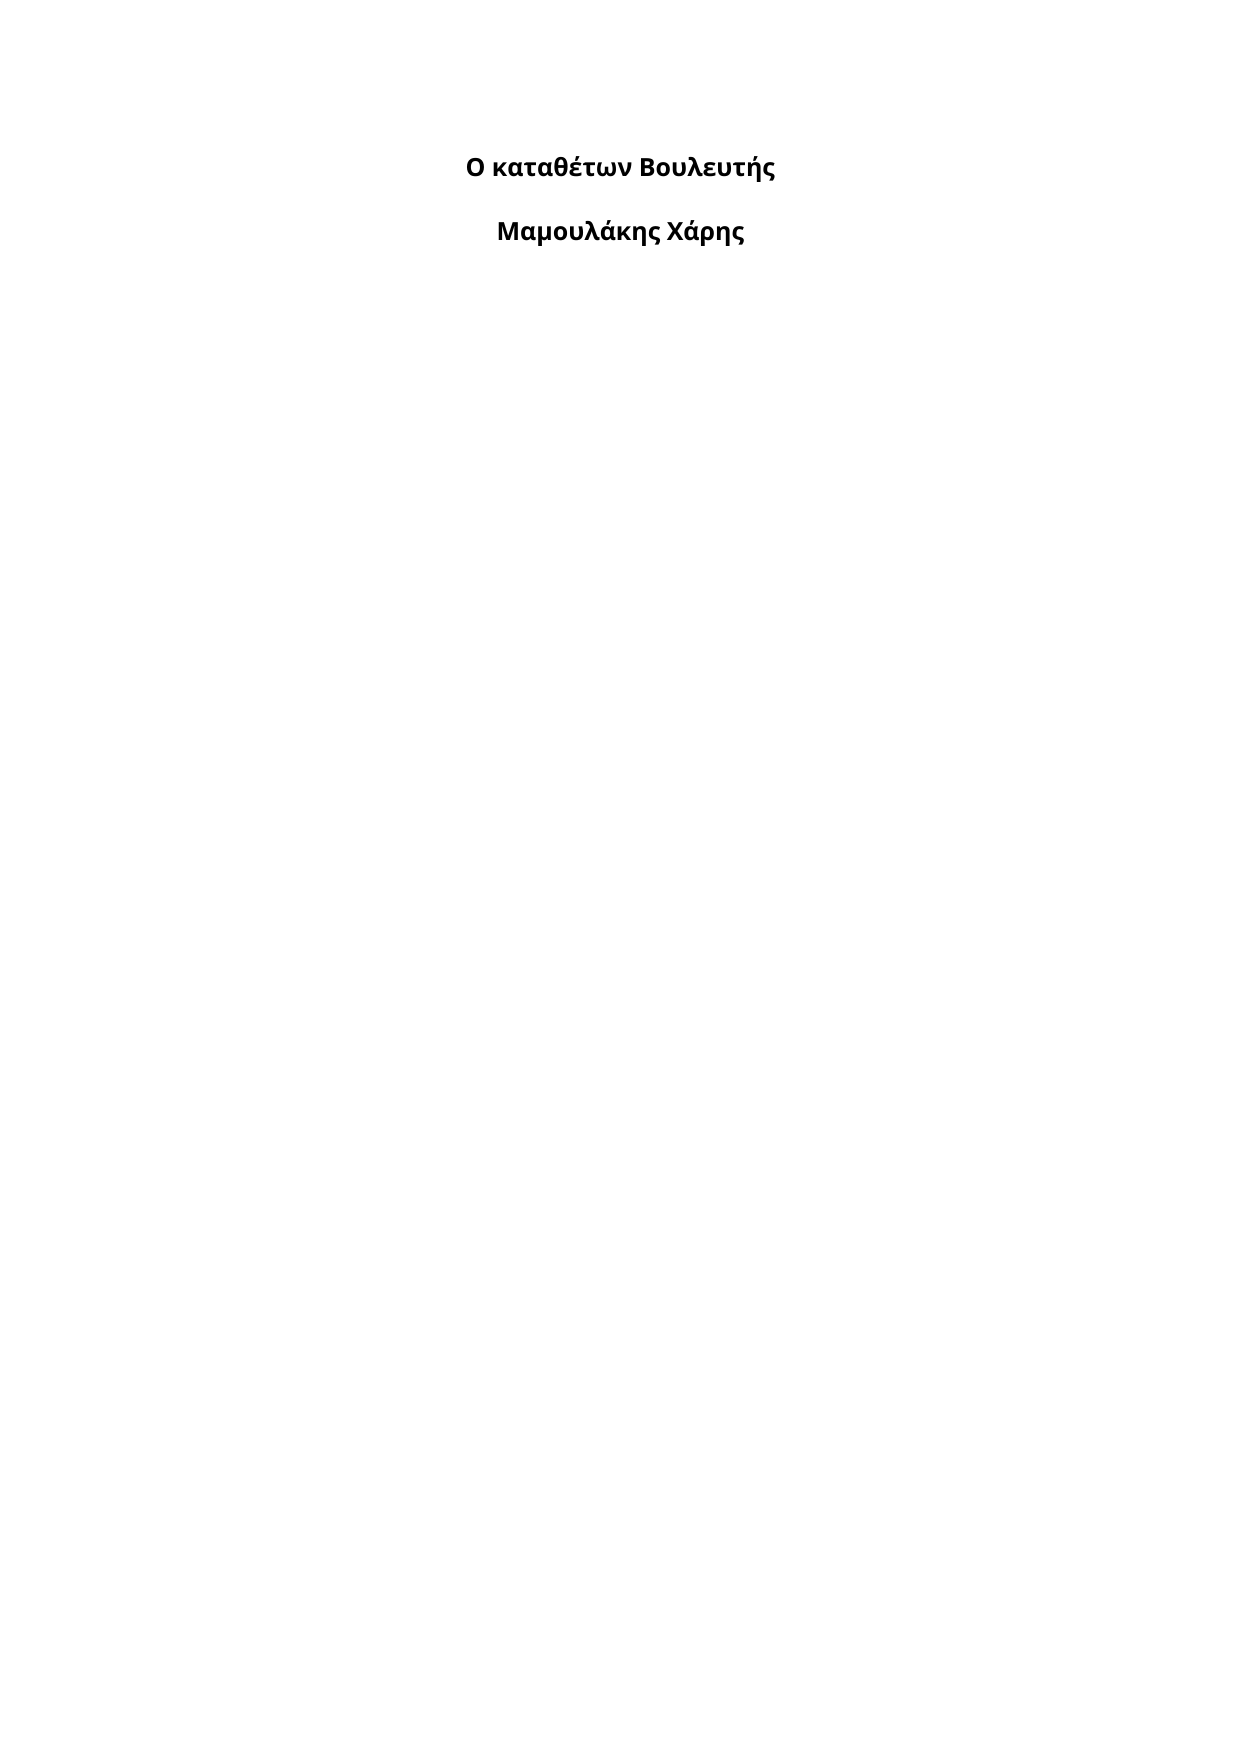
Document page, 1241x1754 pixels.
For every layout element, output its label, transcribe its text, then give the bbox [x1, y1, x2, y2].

text Ο καταθέτων Βουλευτής [187, 150, 1053, 184]
text Μαμουλάκης Χάρης [187, 213, 1053, 247]
